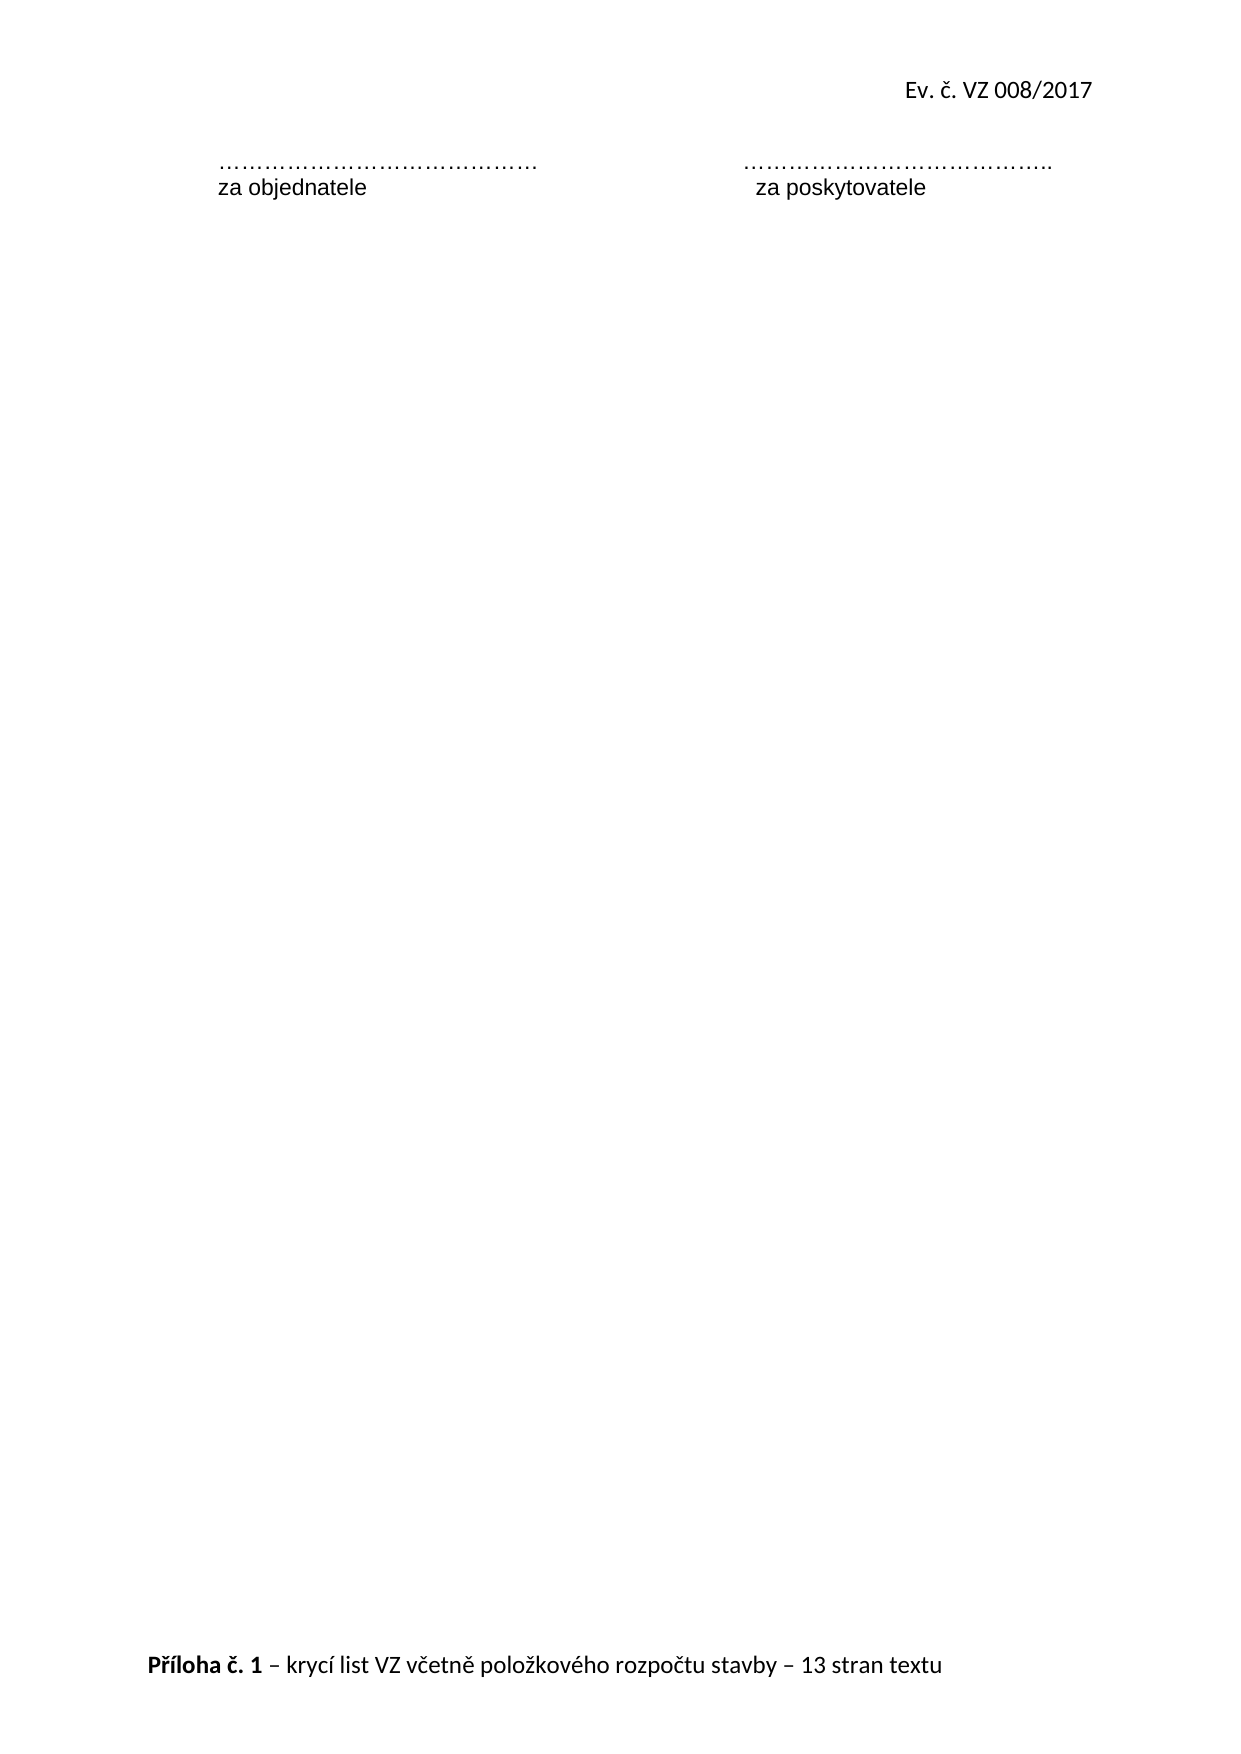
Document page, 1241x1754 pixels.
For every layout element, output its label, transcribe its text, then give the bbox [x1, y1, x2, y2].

text za objednatele za poskytovatele [148, 174, 1137, 200]
text …………………………………… ………………………………….. [148, 148, 1137, 174]
